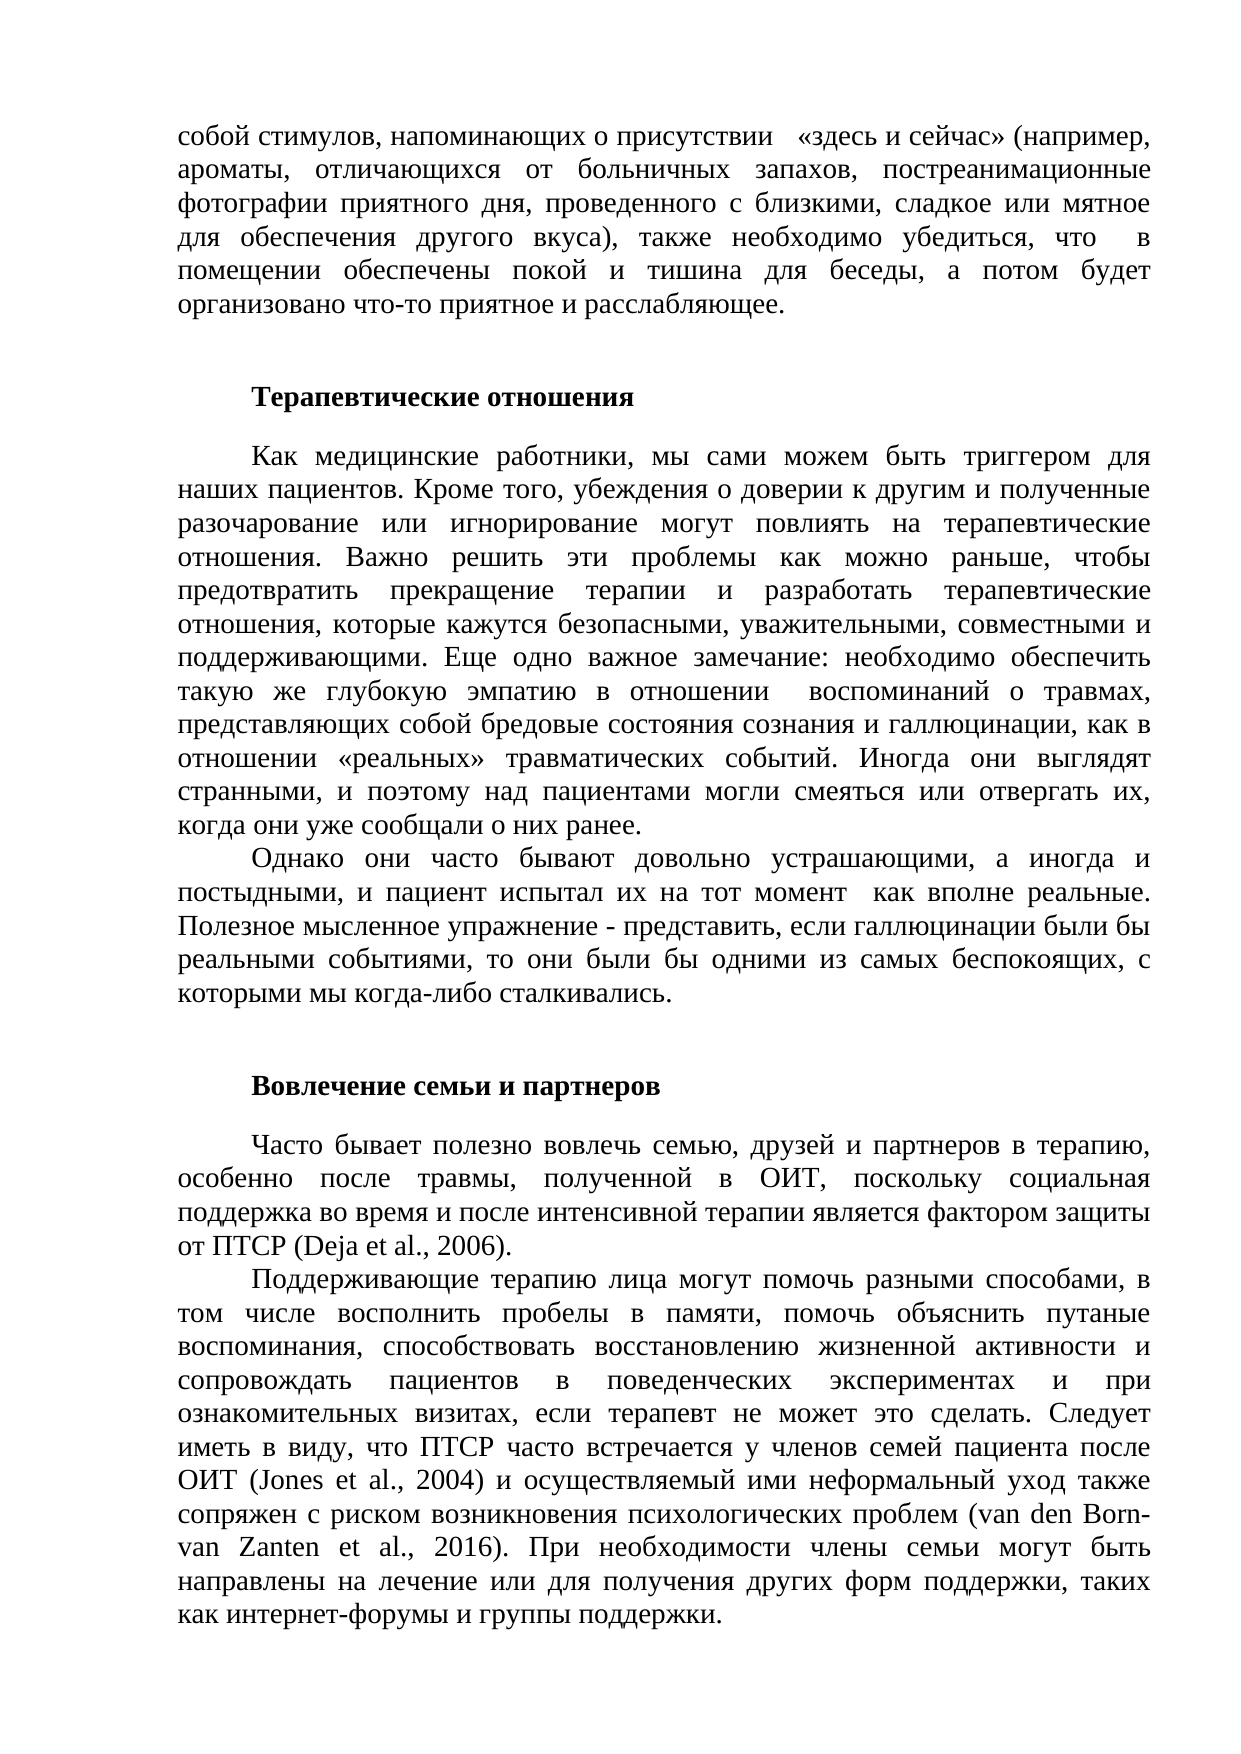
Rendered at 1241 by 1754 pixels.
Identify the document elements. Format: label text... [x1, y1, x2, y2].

text Как медицинские работники, мы сами можем быть триггером для наших пациентов. Кроме того, убеждения о доверии к другим и полученные разочарование или игнорирование могут повлиять на терапевтические отношения. Важно решить эти проблемы как можно раньше, чтобы предотвратить прекращение терапии и разработать терапевтические отношения, которые кажутся безопасными, уважительными, совместными и поддерживающими. Еще одно важное замечание: необходимо обеспечить такую же глубокую эмпатию в отношении воспоминаний о травмах, представляющих собой бредовые состояния сознания и галлюцинации, как в отношении «реальных» травматических событий. Иногда они выглядят странными, и поэтому над пациентами могли смеяться или отвергать их, когда они уже сообщали о них ранее. [177, 438, 1152, 841]
text Однако они часто бывают довольно устрашающими, а иногда и постыдными, и пациент испытал их на тот момент как вполне реальные. Полезное мысленное упражнение - представить, если галлюцинации были бы реальными событиями, то они были бы одними из самых беспокоящих, с которыми мы когда-либо сталкивались. [177, 841, 1152, 1008]
text Терапевтические отношения [177, 379, 1152, 412]
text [177, 118, 1152, 319]
text Поддерживающие терапию лица могут помочь разными способами, в том числе восполнить пробелы в памяти, помочь объяснить путаные воспоминания, способствовать восстановлению жизненной активности и сопровождать пациентов в поведенческих экспериментах и при ознакомительных визитах, если терапевт не может это сделать. Следует иметь в виду, что ПТСР часто встречается у членов семей пациента после ОИТ (Jones et al., 2004) и осуществляемый ими неформальный уход также сопряжен с риском возникновения психологических проблем (van den Born-van Zanten et al., 2016). При необходимости члены семьи могут быть направлены на лечение или для получения других форм поддержки, таких как интернет-форумы и группы поддержки. [177, 1261, 1152, 1630]
text Вовлечение семьи и партнеров [177, 1068, 1152, 1101]
text Часто бывает полезно вовлечь семью, друзей и партнеров в терапию, особенно после травмы, полученной в ОИТ, поскольку социальная поддержка во время и после интенсивной терапии является фактором защиты от ПТСР (Deja et al., 2006). [177, 1127, 1152, 1261]
